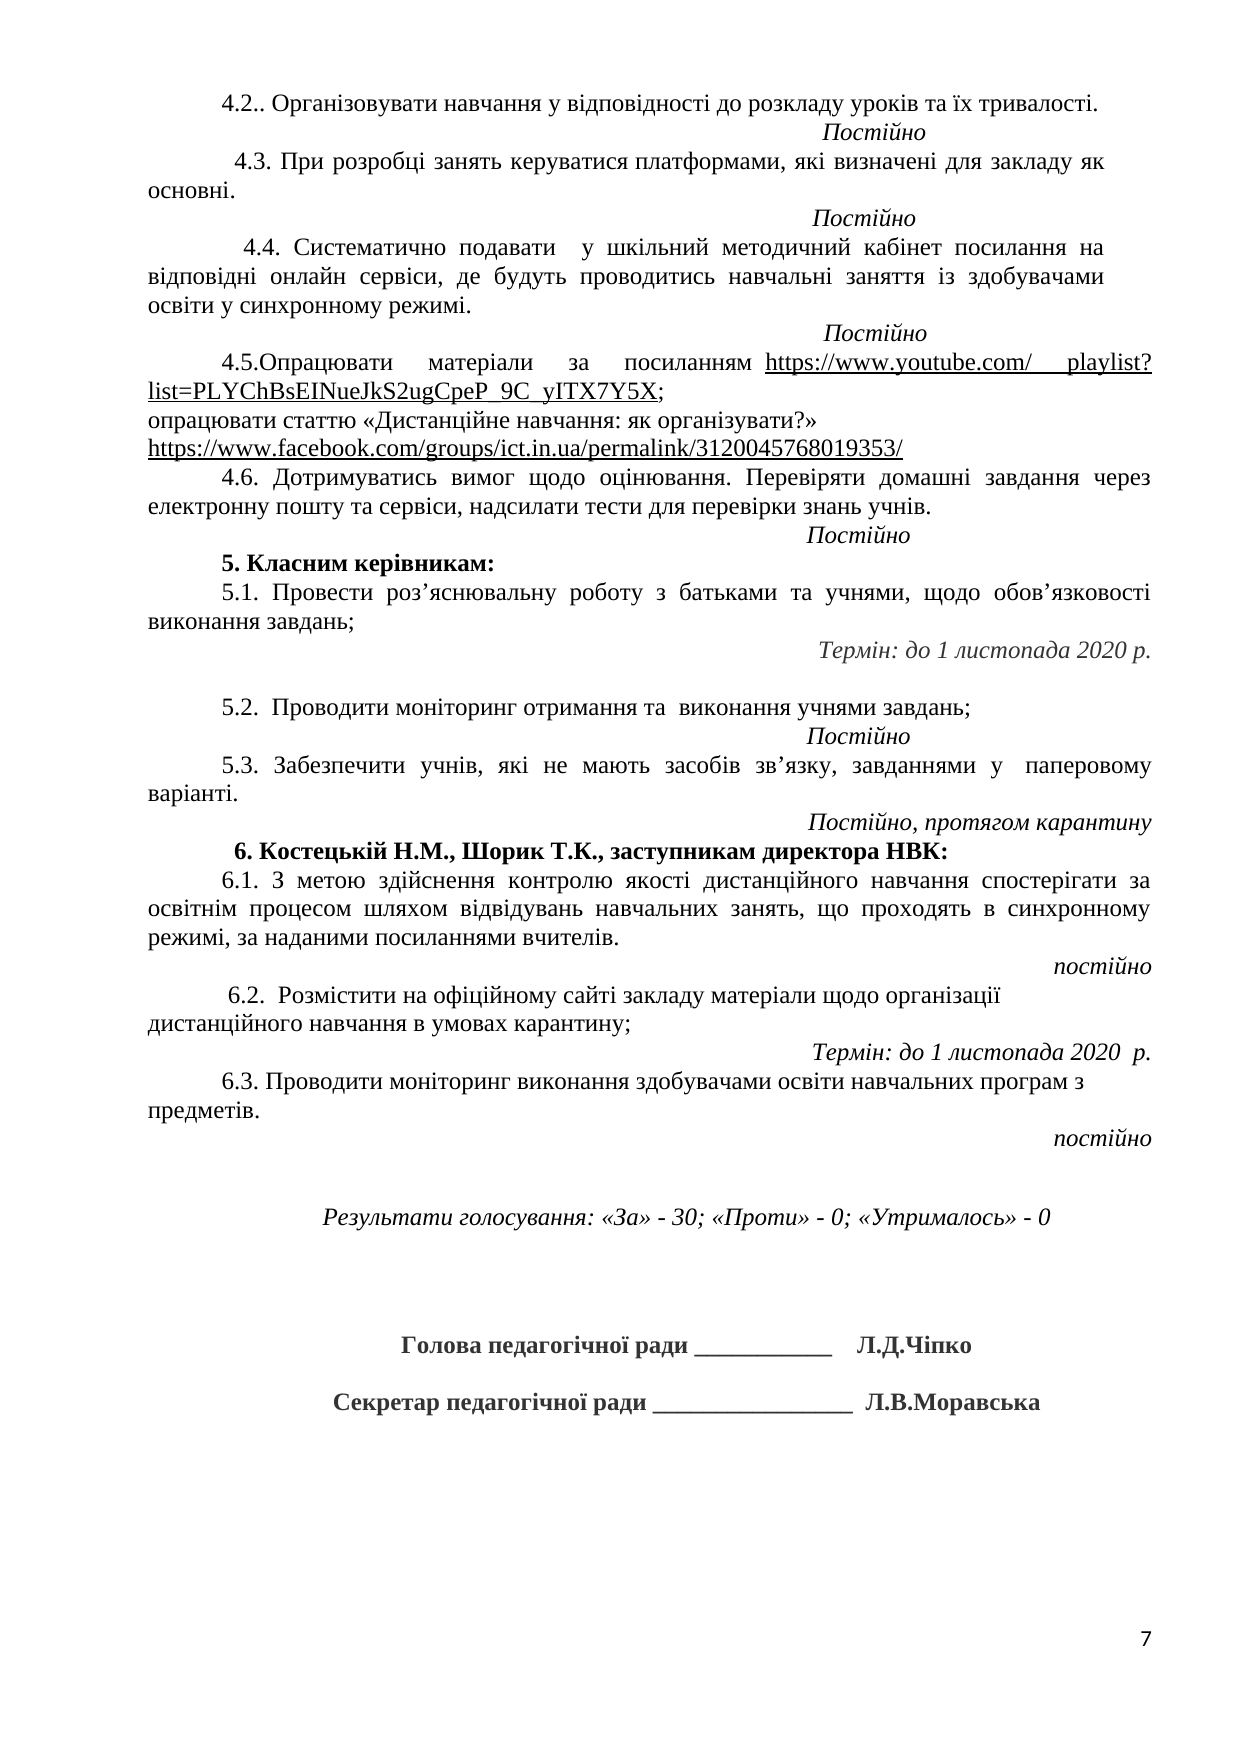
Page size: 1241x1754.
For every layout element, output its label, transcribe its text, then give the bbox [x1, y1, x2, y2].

text постійно [148, 951, 1152, 980]
text Постійно [148, 117, 1152, 146]
text 4.4. Систематично подавати у шкільний методичний кабінет посилання на відповідні онлайн сервіси, де будуть проводитись навчальні заняття із здобувачами освіти у синхронному режимі. [148, 232, 1105, 318]
text 4.3. При розробці занять керуватися платформами, які визначені для закладу як основні. [148, 146, 1105, 203]
text 5.3. Забезпечити учнів, які не мають засобів зв’язку, завданнями у паперовому варіанті. [148, 750, 1152, 807]
text Постійно [148, 721, 1152, 750]
text 4.5.Опрацювати матеріали за посиланням https://www.youtube.com/ playlist?list=PLYChBsEINueJkS2ugCpeP_9C_yITX7Y5X; [148, 347, 1152, 405]
text Постійно, протягом карантину [148, 807, 1152, 836]
text 4.6. Дотримуватись вимог щодо оцінювання. Перевіряти домашні завдання через електронну пошту та сервіси, надсилати тести для перевірки знань учнів. [148, 462, 1152, 520]
text 6.1. З метою здійснення контролю якості дистанційного навчання спостерігати за освітнім процесом шляхом відвідувань навчальних занять, що проходять в синхронному режимі, за наданими посиланнями вчителів. [148, 865, 1152, 951]
text Голова педагогічної ради ___________ Л.Д.Чіпко [148, 1330, 1152, 1358]
text Термін: до 1 листопада 2020 р. [148, 635, 1152, 663]
text Постійно [148, 318, 1105, 347]
text опрацювати статтю «Дистанційне навчання: як організувати?» https://www.facebook.com/groups/ict.in.ua/permalink/3120045768019353/ [148, 405, 1152, 462]
text Постійно [148, 520, 1152, 548]
text 5. Класним керівникам: [148, 548, 1152, 577]
text Термін: до 1 листопада 2020 р. [148, 1037, 1152, 1066]
text Постійно [148, 203, 1105, 232]
text постійно [148, 1123, 1152, 1152]
text Результати голосування: «За» - 30; «Проти» - 0; «Утрималось» - 0 [148, 1202, 1152, 1231]
text 6. Костецькій Н.М., Шорик Т.К., заступникам директора НВК: [148, 836, 1152, 865]
text 4.2.. Організовувати навчання у відповідності до розкладу уроків та їх тривалості. [148, 88, 1152, 117]
text 6.3. Проводити моніторинг виконання здобувачами освіти навчальних програм з предметів. [148, 1066, 1152, 1123]
text 6.2. Розмістити на офіційному сайті закладу матеріали щодо організації дистанційного навчання в умовах карантину; [148, 980, 1152, 1037]
text 5.2. Проводити моніторинг отримання та виконання учнями завдань; [148, 692, 1152, 721]
text Секретар педагогічної ради ________________ Л.В.Моравська [148, 1387, 1152, 1416]
text 5.1. Провести роз’яснювальну роботу з батьками та учнями, щодо обов’язковості виконання завдань; [148, 577, 1152, 635]
